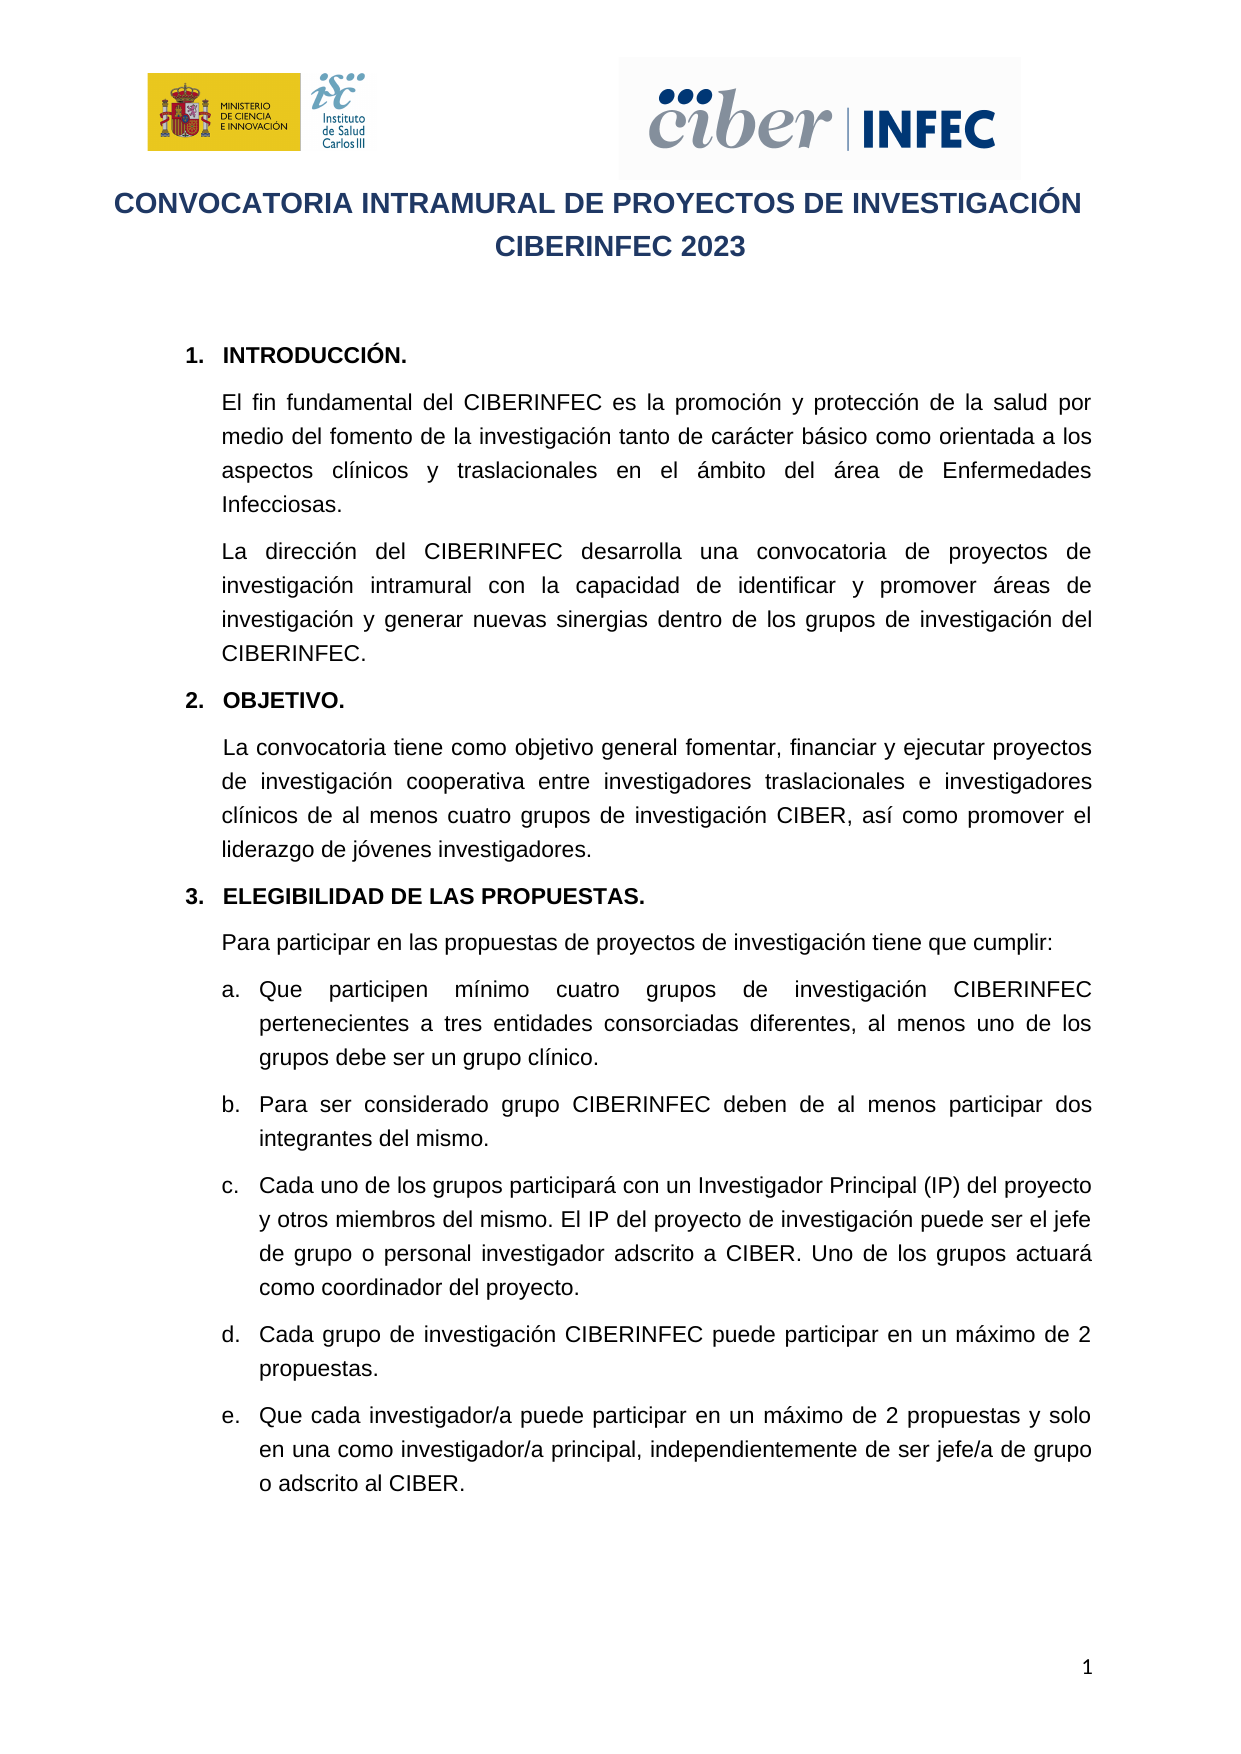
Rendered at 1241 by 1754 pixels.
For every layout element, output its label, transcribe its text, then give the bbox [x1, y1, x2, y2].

list ELEGIBILIDAD DE LAS PROPUESTAS. [185, 883, 1093, 909]
list Cada uno de los grupos participará con un Investigador Principal (IP) del proyecto y otros miembros del mismo. El IP del proyecto de investigación puede ser el jefe de grupo o personal investigador adscrito a CIBER. Uno de los grupos actuará como coordinador del proyecto. [221, 1172, 1093, 1301]
list OBJETIVO. [185, 687, 1093, 713]
picture [147, 73, 378, 151]
list Que participen mínimo cuatro grupos de investigación CIBERINFEC pertenecientes a tres entidades consorciadas diferentes, al menos uno de los grupos debe ser un grupo clínico. [221, 976, 1093, 1071]
text El fin fundamental del CIBERINFEC es la promoción y protección de la salud por medio del fomento de la investigación tanto de carácter básico como orientada a los aspectos clínicos y traslacionales en el ámbito del área de Enfermedades Infecciosas. [221, 388, 1093, 517]
list INTRODUCCIÓN. [185, 342, 1093, 368]
text La dirección del CIBERINFEC desarrolla una convocatoria de proyectos de investigación intramural con la capacidad de identificar y promover áreas de investigación y generar nuevas sinergias dentro de los grupos de investigación del CIBERINFEC. [221, 538, 1093, 667]
list Que cada investigador/a puede participar en un máximo de 2 propuestas y solo en una como investigador/a principal, independientemente de ser jefe/a de grupo o adscrito al CIBER. [221, 1402, 1093, 1497]
text La convocatoria tiene como objetivo general fomentar, financiar y ejecutar proyectos de investigación cooperativa entre investigadores traslacionales e investigadores clínicos de al menos cuatro grupos de investigación CIBER, así como promover el liderazgo de jóvenes investigadores. [221, 733, 1093, 862]
list Cada grupo de investigación CIBERINFEC puede participar en un máximo de 2 propuestas. [221, 1321, 1093, 1382]
text Para participar en las propuestas de proyectos de investigación tiene que cumplir: [221, 929, 1093, 956]
picture [618, 57, 1021, 180]
list Para ser considerado grupo CIBERINFEC deben de al menos participar dos integrantes del mismo. [221, 1091, 1093, 1152]
